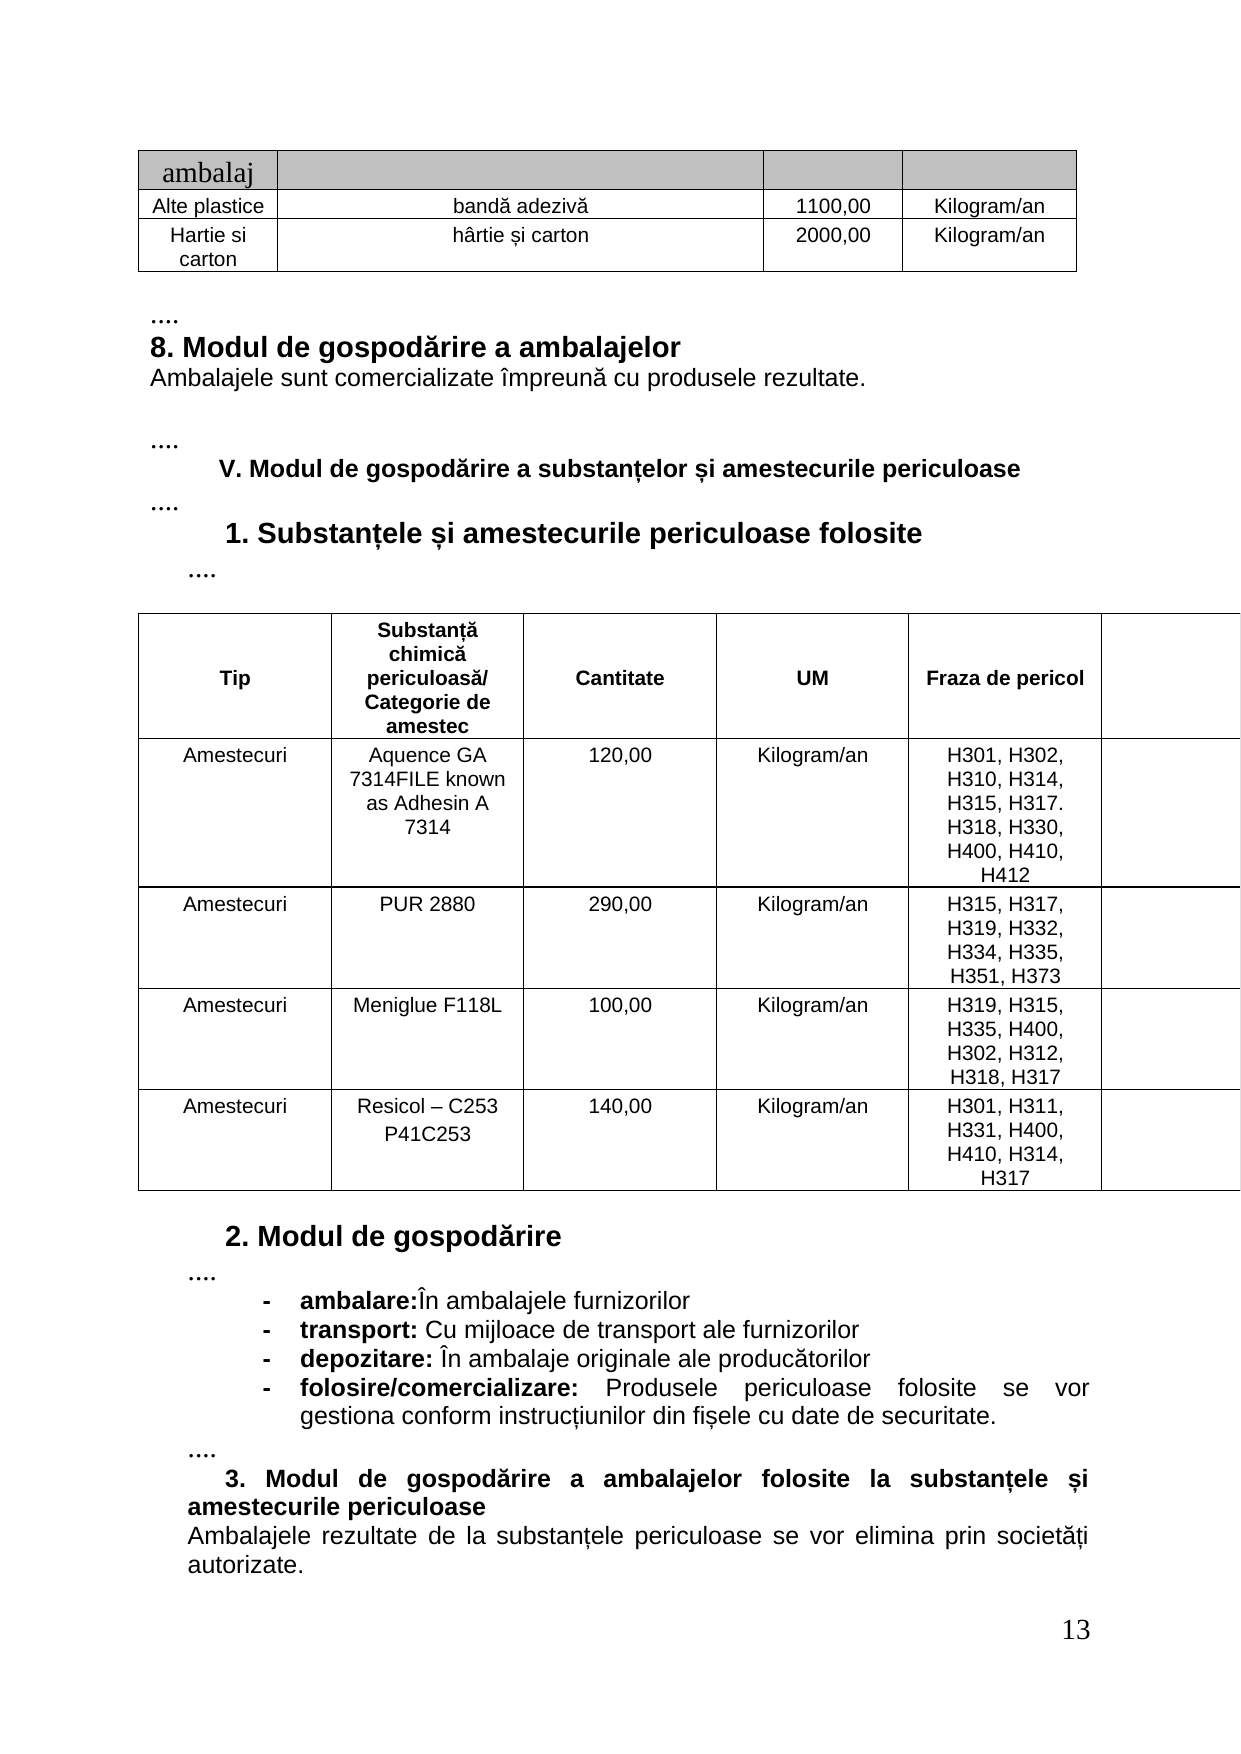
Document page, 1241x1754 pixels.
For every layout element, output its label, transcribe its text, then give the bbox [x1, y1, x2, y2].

table_header Tip [139, 614, 331, 737]
table_cell Meniglue F118L [332, 989, 523, 1088]
subtitle 3. Modul de gospodărire a ambalajelor folosite la substanțele și amestecurile periculoase [187, 1464, 1090, 1521]
table_cell 120,00 [524, 739, 716, 886]
table_header Substanță chimică periculoasă/ Categorie de amestec [332, 614, 523, 737]
table_cell H301, H302, H310, H314, H315, H317. H318, H330, H400, H410, H412 [909, 739, 1101, 886]
table_header Fraza de pericol [909, 614, 1101, 737]
list folosire/comercializare: [262, 1373, 1090, 1430]
table_cell Kilogram/an [717, 888, 908, 987]
table_cell H315, H317, H319, H332, H334, H335, H351, H373 [909, 888, 1101, 987]
table_cell Amestecuri [139, 989, 331, 1088]
table_cell [1102, 739, 1240, 886]
table_cell Kilogram/an [717, 739, 908, 886]
table_cell 100,00 [524, 989, 716, 1088]
table_cell Amestecuri [139, 739, 331, 886]
list ambalare: [262, 1286, 1090, 1315]
table_cell H301, H311, H331, H400, H410, H314, H317 [909, 1090, 1101, 1189]
table_cell Amestecuri [139, 888, 331, 987]
text 8. Modul de gospodărire a ambalajelor [150, 330, 1090, 363]
table_cell Resicol – C253 P41C253 [332, 1090, 523, 1189]
subtitle 2. Modul de gospodărire [187, 1219, 1090, 1253]
list transport: [262, 1315, 1090, 1344]
table_header UM [717, 614, 908, 737]
text Ambalajele sunt comercializate împreună cu produsele rezultate. [150, 363, 1090, 392]
subtitle V. Modul de gospodărire a substanțelor și amestecurile periculoase [150, 454, 1090, 483]
list depozitare: [262, 1344, 1090, 1373]
table_cell [1102, 1090, 1240, 1189]
table_header Cantitate [524, 614, 716, 737]
table_header [1102, 614, 1240, 737]
table_cell Kilogram/an [717, 1090, 908, 1189]
table_cell 290,00 [524, 888, 716, 987]
table_cell Kilogram/an [717, 989, 908, 1088]
subtitle 1. Substanțele și amestecurile periculoase folosite [187, 517, 1090, 550]
table_cell [1102, 989, 1240, 1088]
table_cell 140,00 [524, 1090, 716, 1189]
table_cell [1102, 888, 1240, 987]
table_cell Aquence GA 7314FILE known as Adhesin A 7314 [332, 739, 523, 886]
table_cell H319, H315, H335, H400, H302, H312, H318, H317 [909, 989, 1101, 1088]
table_cell Amestecuri [139, 1090, 331, 1189]
text Ambalajele rezultate de la substanțele periculoase se vor elimina prin societăți autorizate. [187, 1521, 1090, 1579]
table_cell PUR 2880 [332, 888, 523, 987]
